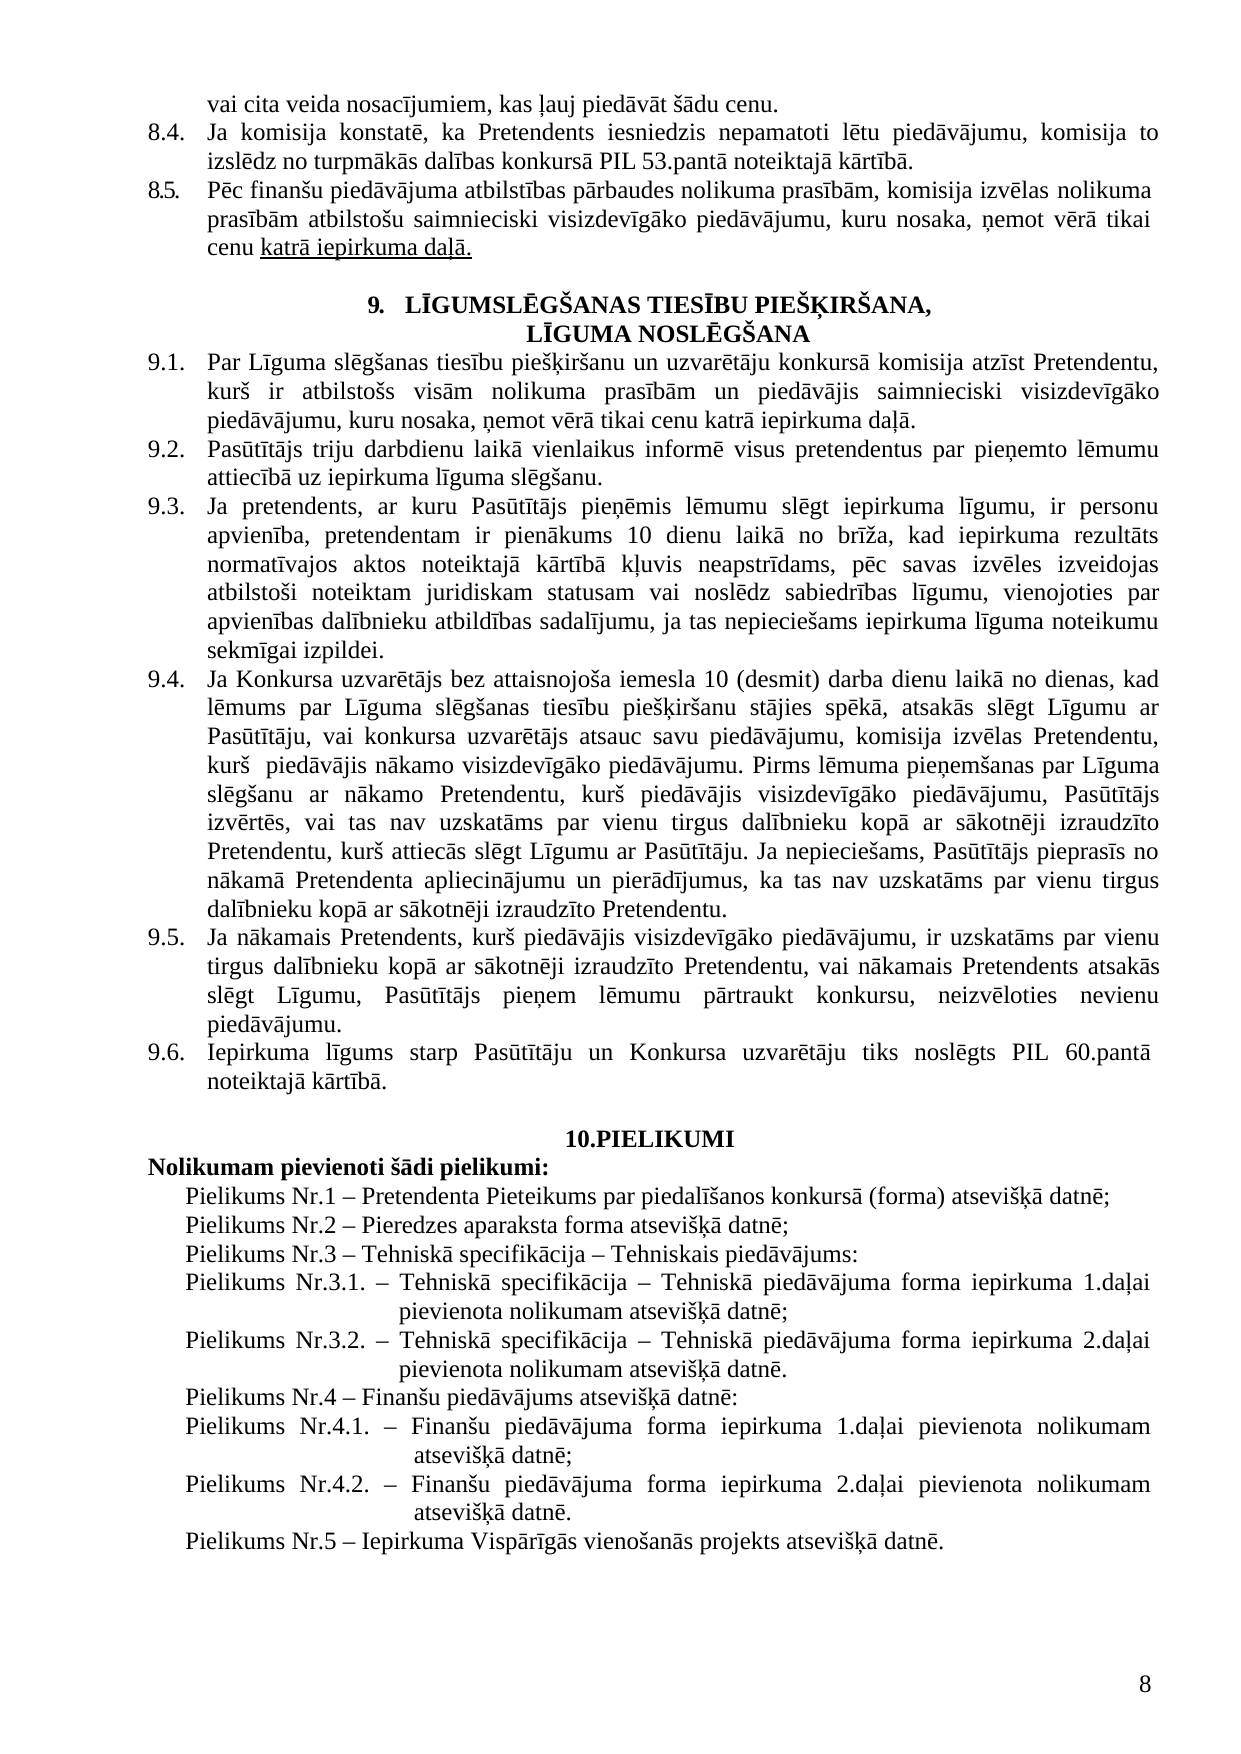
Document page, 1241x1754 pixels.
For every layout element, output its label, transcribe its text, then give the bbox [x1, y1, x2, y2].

list Par Līguma slēgšanas tiesību piešķiršanu un uzvarētāju konkursā komisija atzīst Pretendentu, kurš ir atbilstošs visām nolikuma prasībām un piedāvājis saimnieciski visizdevīgāko piedāvājumu, kuru nosaka, ņemot vērā tikai cenu katrā iepirkuma daļā. [148, 347, 1160, 434]
text līguma noslēgšana [185, 319, 1152, 347]
list Pēc finanšu piedāvājuma atbilstības pārbaudes nolikuma prasībām, komisija izvēlas nolikuma prasībām atbilstošu saimnieciski visizdevīgāko piedāvājumu, kuru nosaka, ņemot vērā tikai cenu katrā iepirkuma daļā. [148, 175, 1152, 261]
text Pielikums Nr.3.2. – Tehniskā specifikācija – Tehniskā piedāvājuma forma iepirkuma 2.daļai pievienota nolikumam atsevišķā datnē. [185, 1325, 1152, 1382]
list Ja Konkursa uzvarētājs bez attaisnojoša iemesla 10 (desmit) darba dienu laikā no dienas, kad par Līguma slēgšanas tiesību piešķiršanu stājies spēkā, atsakās slēgt Līgumu ar Pasūtītāju, vai konkursa uzvarētājs atsauc savu piedāvājumu, komisija izvēlas Pretendentu, kurš piedāvājis nākamo visizdevīgāko piedāvājumu. Pirms lēmuma pieņemšanas par Līguma slēgšanu ar nākamo Pretendentu, kurš piedāvājis visizdevīgāko piedāvājumu, Pasūtītājs izvērtēs, vai tas nav uzskatāms par vienu tirgus dalībnieku kopā ar sākotnēji izraudzīto Pretendentu, kurš attiecās slēgt Līgumu ar Pasūtītāju. Ja nepieciešams, Pasūtītājs pieprasīs no nākamā Pretendenta apliecinājumu un pierādījumus, ka tas nav uzskatāms par vienu tirgus dalībnieku kopā ar sākotnēji izraudzīto Pretendentu. [148, 664, 1160, 922]
list Ja nākamais Pretendents, kurš piedāvājis visizdevīgāko piedāvājumu, ir uzskatāms par vienu tirgus dalībnieku kopā ar sākotnēji izraudzīto Pretendentu, vai nākamais Pretendents atsakās slēgt Līgumu, Pasūtītājs pieņem lēmumu pārtraukt konkursu, neizvēloties nevienu piedāvājumu. [148, 922, 1160, 1037]
text Pielikums Nr.1 – Pretendenta Pieteikums par piedalīšanos konkursā (forma) atsevišķā datnē; [185, 1181, 1152, 1210]
text Pielikums Nr.3 – Tehniskā specifikācija – Tehniskais piedāvājums: [185, 1239, 1152, 1267]
text 10.PIELIKUMI [148, 1124, 1152, 1152]
text Pielikums Nr.4.1. – Finanšu piedāvājuma forma iepirkuma 1.daļai pievienota nolikumam atsevišķā datnē; [185, 1411, 1152, 1469]
text Pielikums Nr.4.2. – Finanšu piedāvājuma forma iepirkuma 2.daļai pievienota nolikumam atsevišķā datnē. [185, 1469, 1152, 1526]
text Pielikums Nr.3.1. – Tehniskā specifikācija – Tehniskā piedāvājuma forma iepirkuma 1.daļai pievienota nolikumam atsevišķā datnē; [185, 1267, 1152, 1325]
text Pielikums Nr.4 – Finanšu piedāvājums atsevišķā datnē: [185, 1382, 1152, 1411]
list Iepirkuma starp Pasūtītāju un Konkursa uzvarētāju tiks noslēgts PIL 60.pantā noteiktajā kārtībā. [148, 1037, 1152, 1095]
list Pasūtītājs triju darbdienu laikā vienlaikus informē visus pretendentus par pieņemto lēmumu attiecībā uz iepirkuma līguma slēgšanu. [148, 434, 1160, 491]
text Pielikums Nr.5 – Iepirkuma Vispārīgās vienošanās projekts atsevišķā datnē. [185, 1526, 1152, 1555]
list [148, 89, 1160, 117]
list Ja pretendents, ar kuru Pasūtītājs pieņēmis lēmumu slēgt iepirkuma līgumu, ir personu apvienība, pretendentam ir pienākums 10 dienu laikā no brīža, kad iepirkuma rezultāts normatīvajos aktos noteiktajā kārtībā kļuvis neapstrīdams, pēc savas izvēles izveidojas atbilstoši noteiktam juridiskam statusam vai noslēdz sabiedrības līgumu, vienojoties par apvienības dalībnieku atbildības sadalījumu, ja tas nepieciešams iepirkuma līguma noteikumu sekmīgai izpildei. [148, 491, 1160, 664]
list Ja komisija konstatē, ka Pretendents iesniedzis nepamatoti lētu piedāvājumu, komisija to izslēdz no turpmākās dalības konkursā PIL 53.pantā noteiktajā kārtībā. [148, 117, 1160, 175]
text Nolikumam pievienoti šādi pielikumi: [148, 1152, 1152, 1181]
list Līgumslēgšanas tiesību piešķiršana, [148, 290, 1152, 319]
text Pielikums Nr.2 – Pieredzes aparaksta forma atsevišķā datnē; [185, 1210, 1152, 1239]
